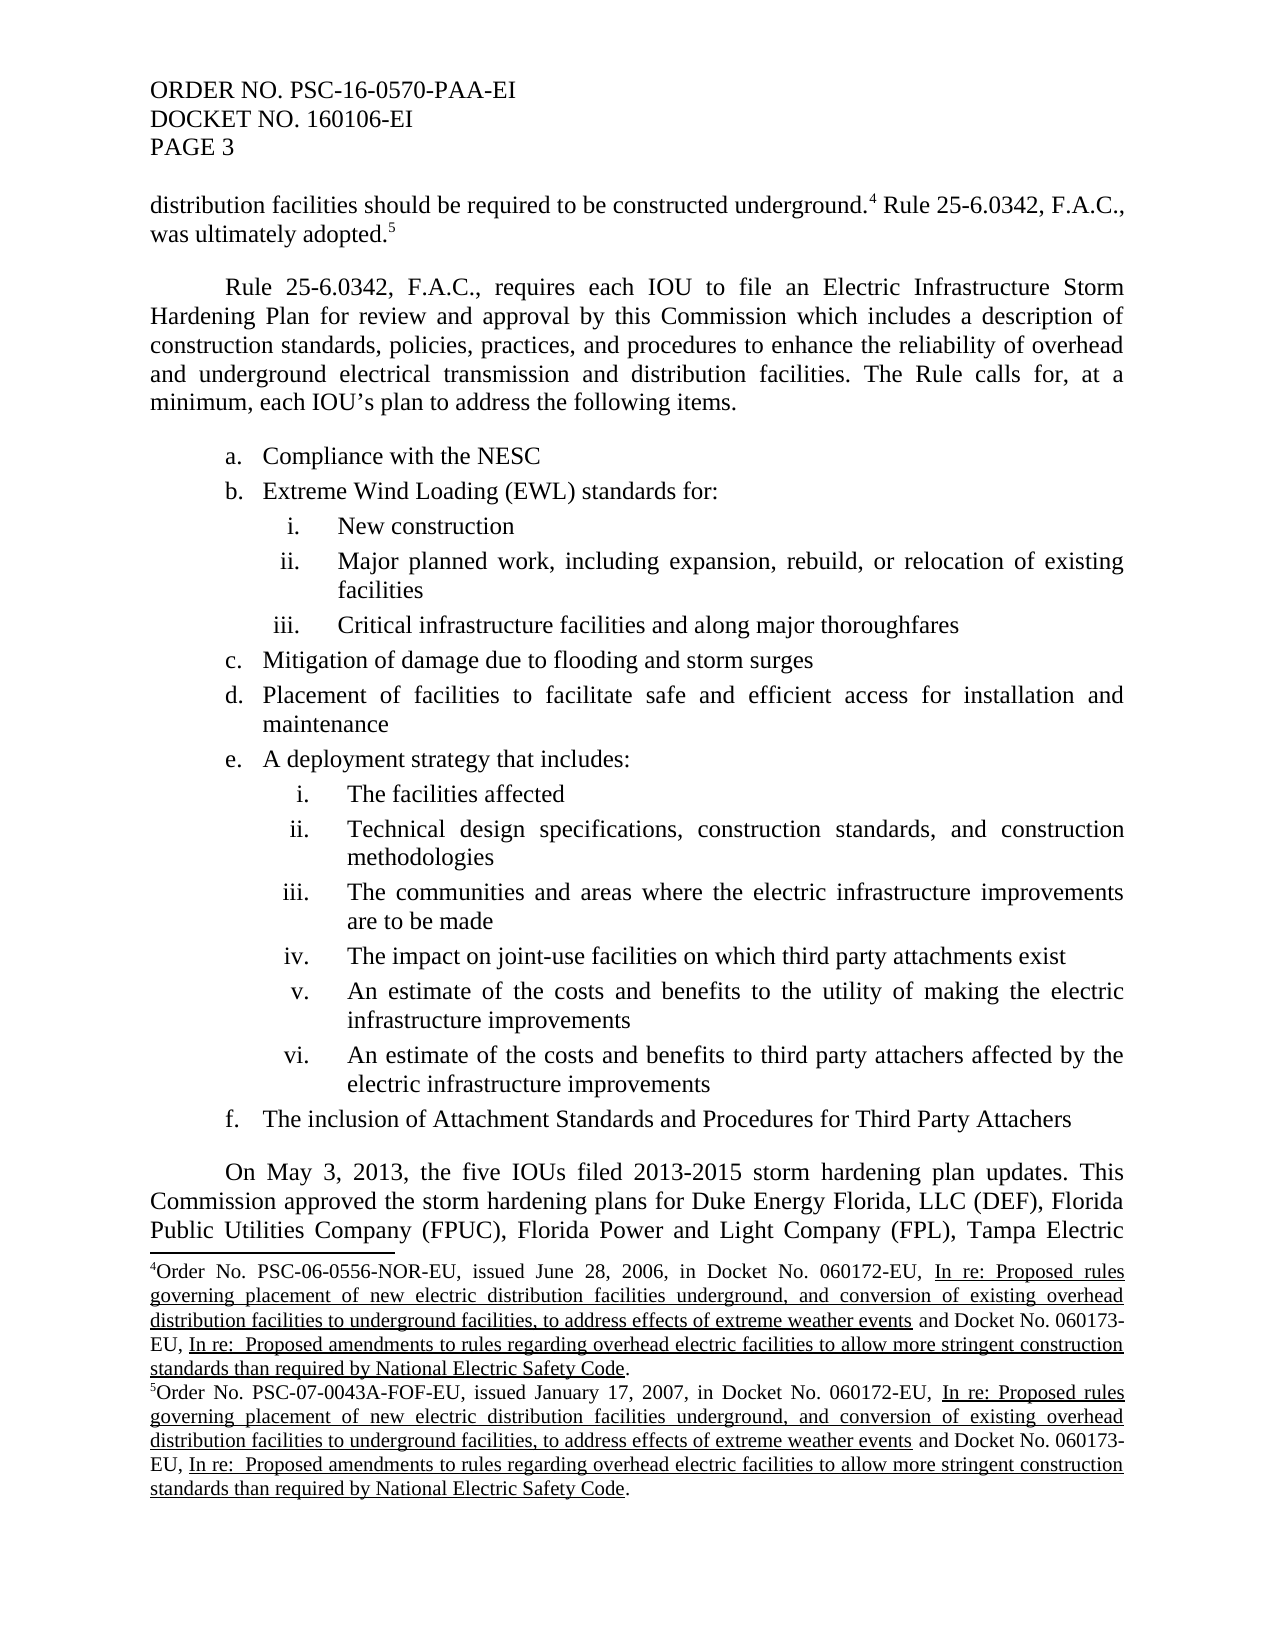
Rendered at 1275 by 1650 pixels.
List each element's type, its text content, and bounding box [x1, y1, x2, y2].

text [150, 190, 1125, 247]
list The facilities affected [309, 779, 1125, 807]
text Rule 25-6.0342, F.A.C., requires each IOU to file an Electric Infrastructure Storm Hardening Plan for review and approval by this Commission which includes a description of construction standards, policies, practices, and procedures to enhance the reliability of overhead and underground electrical transmission and distribution facilities. The Rule calls for, at a minimum, each IOU’s plan to address the following items. [150, 272, 1125, 416]
list A deployment strategy that includes: [225, 744, 1125, 772]
list Critical infrastructure facilities and along major thoroughfares [300, 610, 1125, 639]
list Technical design specifications, construction standards, and construction methodologies [309, 814, 1125, 871]
list The impact on joint-use facilities on which third party attachments exist [309, 941, 1125, 970]
list An estimate of the costs and benefits to the utility of making the electric infrastructure improvements [309, 976, 1125, 1034]
list New construction [300, 511, 1125, 540]
list Major planned work, including expansion, rebuild, or relocation of existing facilities [300, 546, 1125, 604]
list Placement of facilities to facilitate safe and efficient access for installation and maintenance [225, 680, 1125, 737]
list An estimate of the costs and benefits to third party attachers affected by the electric infrastructure improvements [309, 1040, 1125, 1097]
list Compliance with the NESC [225, 441, 1125, 470]
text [150, 1157, 1125, 1244]
list The communities and areas where the electric infrastructure improvements are to be made [309, 877, 1125, 935]
list Mitigation of damage due to flooding and storm surges [225, 645, 1125, 674]
list Extreme Wind Loading (EWL) standards for: [225, 476, 1125, 505]
list The inclusion of Attachment Standards and Procedures for Third Party Attachers [225, 1104, 1125, 1132]
